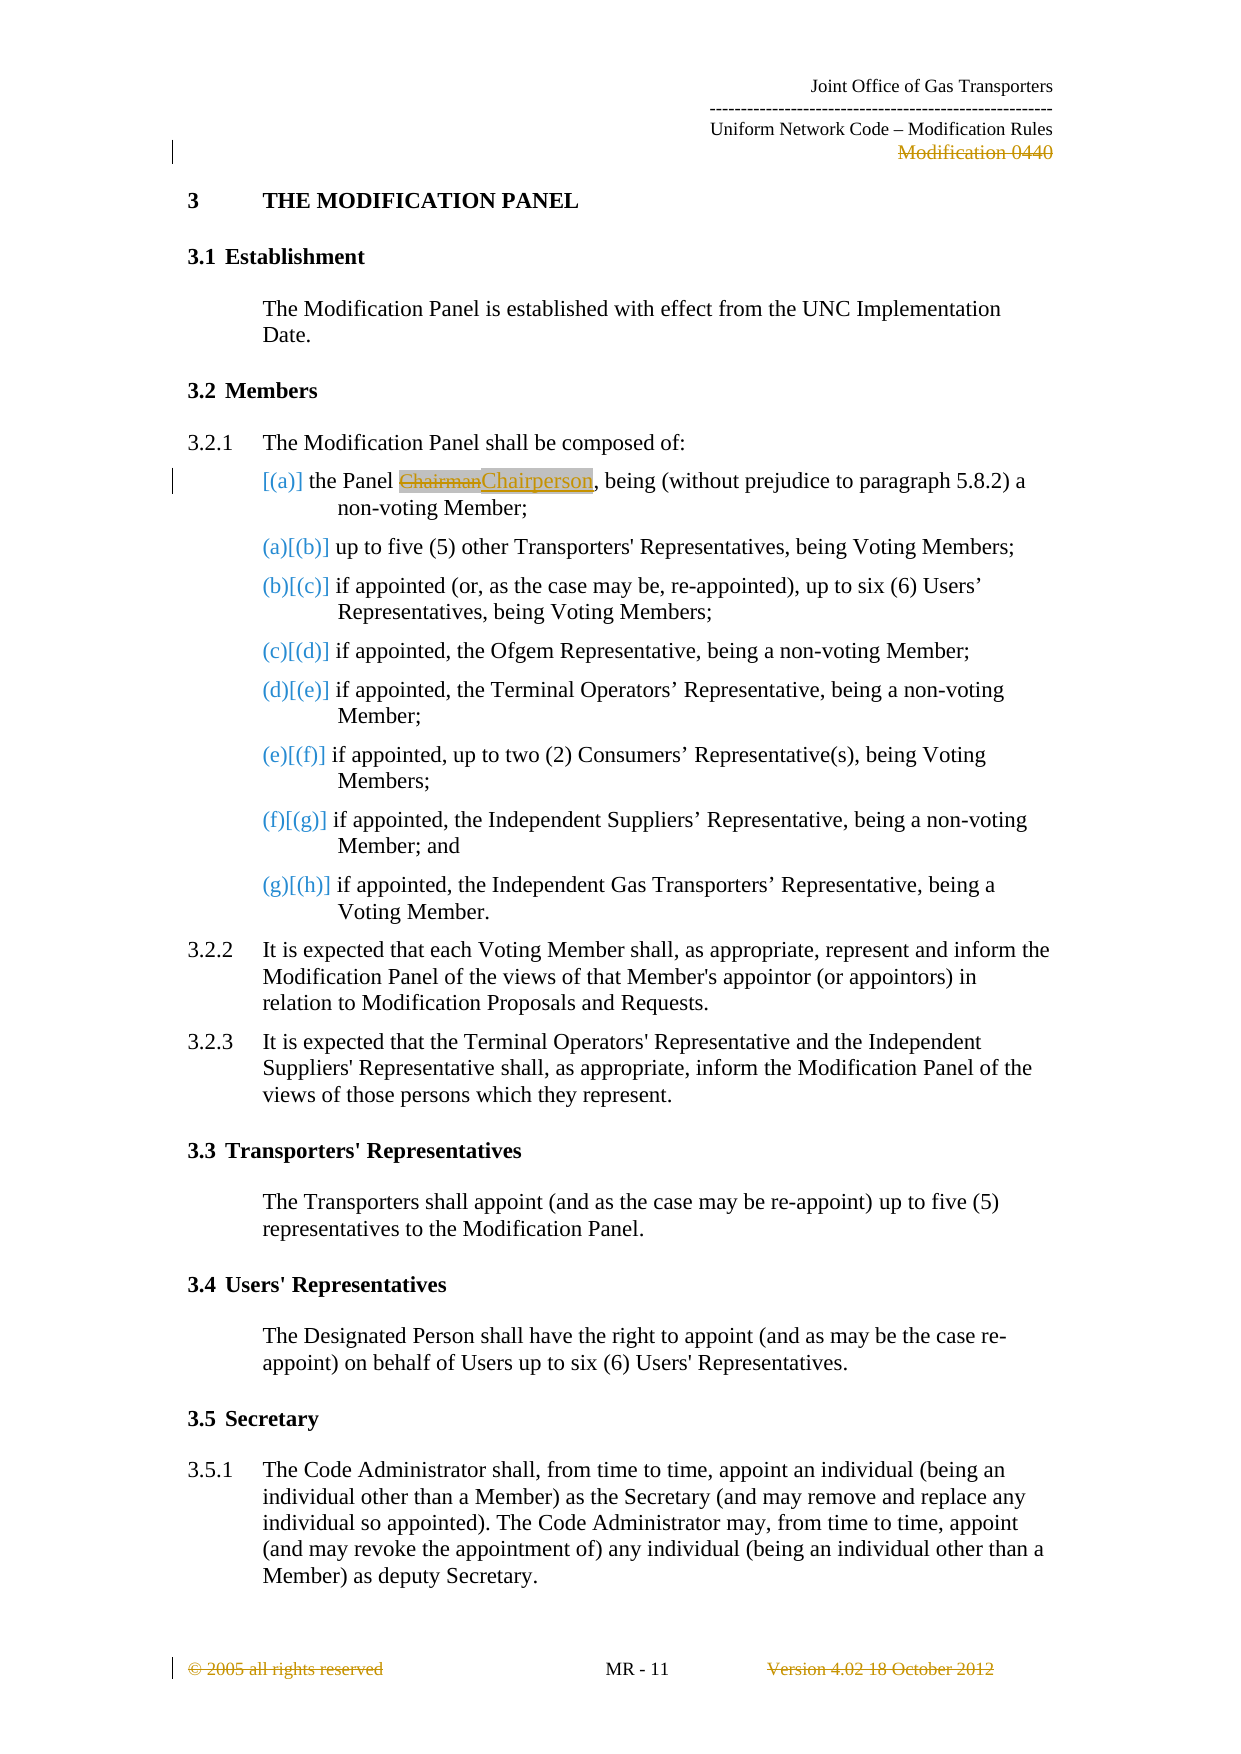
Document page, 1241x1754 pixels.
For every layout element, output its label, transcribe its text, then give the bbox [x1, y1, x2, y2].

text if appointed, the Terminal Operators’ Representative, being a non-voting Member; [262, 676, 1053, 728]
text if appointed, the Independent Suppliers’ Representative, being a non-voting Member; and [262, 806, 1053, 859]
text THE MODIFICATION PANEL [187, 187, 1053, 213]
text Users' Representatives [187, 1266, 1053, 1297]
text The Transporters shall appoint (and as the case may be re-appoint) up to five (5) representatives to the Modification Panel. [262, 1188, 1053, 1241]
text The Designated Person shall have the right to appoint (and as may be the case re-appoint) on behalf of Users up to six (6) Users' Representatives. [262, 1322, 1053, 1375]
text Members [187, 372, 1053, 404]
text Secretary [187, 1400, 1053, 1431]
text It is expected that the Terminal Operators' Representative and the Independent Suppliers' Representative shall, as appropriate, inform the Modification Panel of the views of those persons which they represent. [187, 1028, 1053, 1107]
text if appointed, the Independent Gas Transporters’ Representative, being a Voting Member. [262, 871, 1053, 924]
text Transporters' Representatives [187, 1132, 1053, 1163]
text if appointed, up to two (2) Consumers’ Representative(s), being Voting Members; [262, 741, 1053, 794]
text The Modification Panel shall be composed of: [187, 429, 1053, 455]
text if appointed (or, as the case may be, re-appointed), up to six (6) Users’ Representatives, being Voting Members; [262, 572, 1053, 624]
text the Panel , being (without prejudice to paragraph 5.8.2) a non-voting Member; [262, 468, 1053, 520]
text The Modification Panel is established with effect from the UNC Implementation Date. [262, 295, 1053, 347]
text up to five (5) other Transporters' Representatives, being Voting Members; [262, 533, 1053, 559]
text The Code Administrator shall, from time to time, appoint an individual (being an individual other than a Member) as the Secretary (and may remove and replace any individual so appointed). The Code Administrator may, from time to time, appoint (and may revoke the appointment of) any individual (being an individual other than a Member) as deputy Secretary. [187, 1456, 1053, 1588]
text if appointed, the Ofgem Representative, being a non-voting Member; [262, 637, 1053, 663]
text Establishment [187, 238, 1053, 270]
text It is expected that each Voting Member shall, as appropriate, represent and inform the Modification Panel of the views of that Member's appointor (or appointors) in relation to Modification Proposals and Requests. [187, 937, 1053, 1016]
